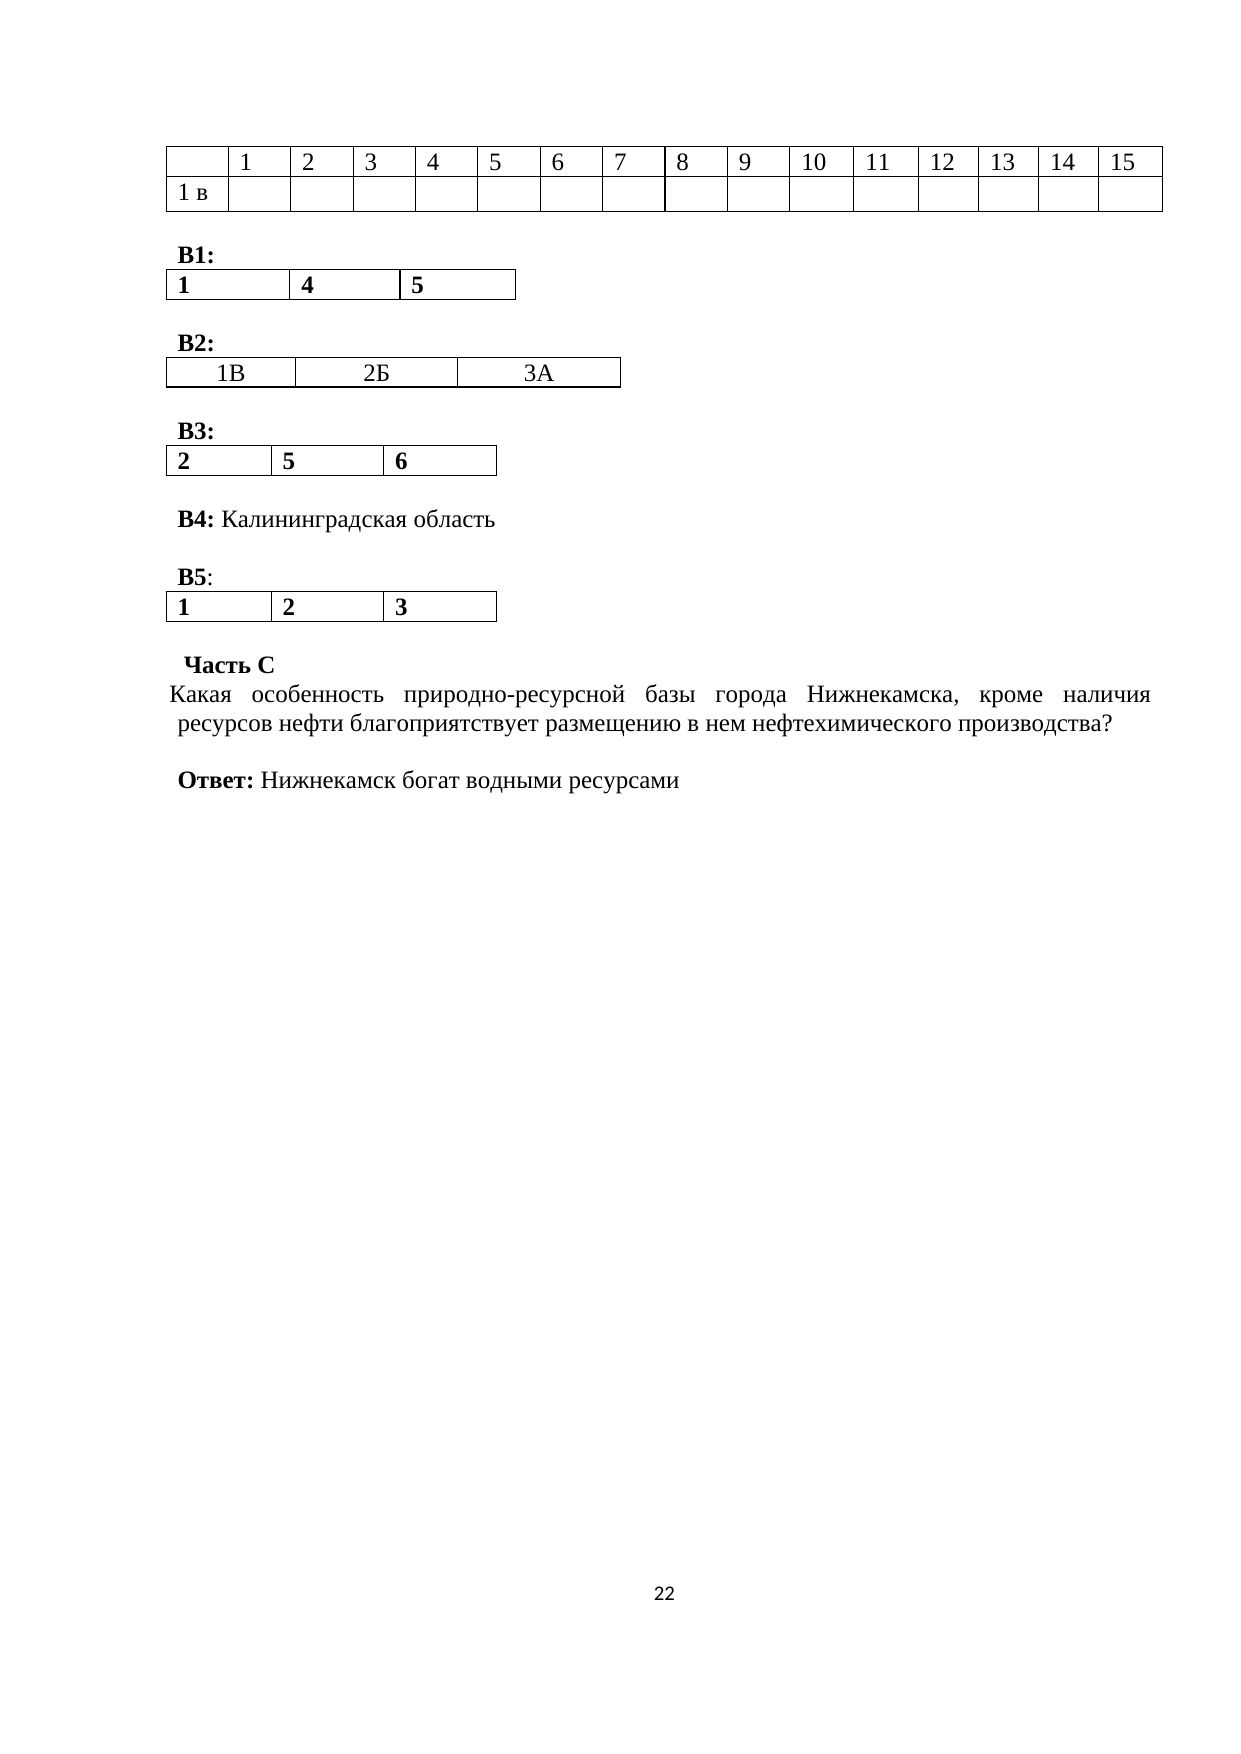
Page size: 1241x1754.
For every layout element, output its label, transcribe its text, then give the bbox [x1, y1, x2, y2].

table_header 10 [790, 147, 853, 176]
table_header 2 [167, 446, 271, 475]
table_header 15 [1099, 147, 1162, 176]
table_header 12 [919, 147, 978, 176]
table_header [167, 147, 228, 176]
table_cell [603, 177, 664, 211]
table_cell [416, 177, 477, 211]
table_header 1В [167, 358, 295, 386]
table_cell [854, 177, 918, 211]
table_cell 1 в [167, 177, 228, 211]
table_header 6 [384, 446, 496, 475]
table_header 1 [167, 592, 271, 621]
text Часть С [177, 650, 1152, 679]
table_header 2Б [296, 358, 457, 386]
table_header 4 [290, 270, 399, 299]
table_header 14 [1039, 147, 1098, 176]
table_header 9 [728, 147, 789, 176]
text Ответ: Нижнекамск богат водными ресурсами [177, 765, 1152, 794]
table_header 2 [291, 147, 353, 176]
table_cell [478, 177, 540, 211]
table_cell [354, 177, 415, 211]
table_header 1 [167, 270, 289, 299]
table_header 5 [478, 147, 540, 176]
table_cell [1039, 177, 1098, 211]
text В3: [177, 416, 1152, 445]
table_header 8 [666, 147, 727, 176]
text В1: [177, 240, 1152, 269]
table_cell [1099, 177, 1162, 211]
table_cell [979, 177, 1038, 211]
table_header 5 [272, 446, 383, 475]
table_header 1 [229, 147, 290, 176]
text В2: [177, 328, 1152, 357]
table_cell [728, 177, 789, 211]
table_header 3 [384, 592, 496, 621]
table_header 5 [401, 270, 515, 299]
table_header 6 [541, 147, 602, 176]
table_header 7 [603, 147, 664, 176]
text Какая особенность природно-ресурсной базы города Нижнекамска, кроме наличия ресурсов нефти благоприятствует размещению в нем нефтехимического производства? [169, 679, 1152, 737]
table_cell [790, 177, 853, 211]
table_header 3А [458, 358, 620, 386]
table_header 3 [354, 147, 415, 176]
table_header 11 [854, 147, 918, 176]
table_header 2 [272, 592, 383, 621]
text В5: [177, 562, 1152, 591]
table_header 13 [979, 147, 1038, 176]
table_cell [666, 177, 727, 211]
table_header 4 [416, 147, 477, 176]
table_cell [291, 177, 353, 211]
table_cell [919, 177, 978, 211]
text В4: Калининградская область [177, 504, 1152, 533]
table_cell [229, 177, 290, 211]
table_cell [541, 177, 602, 211]
